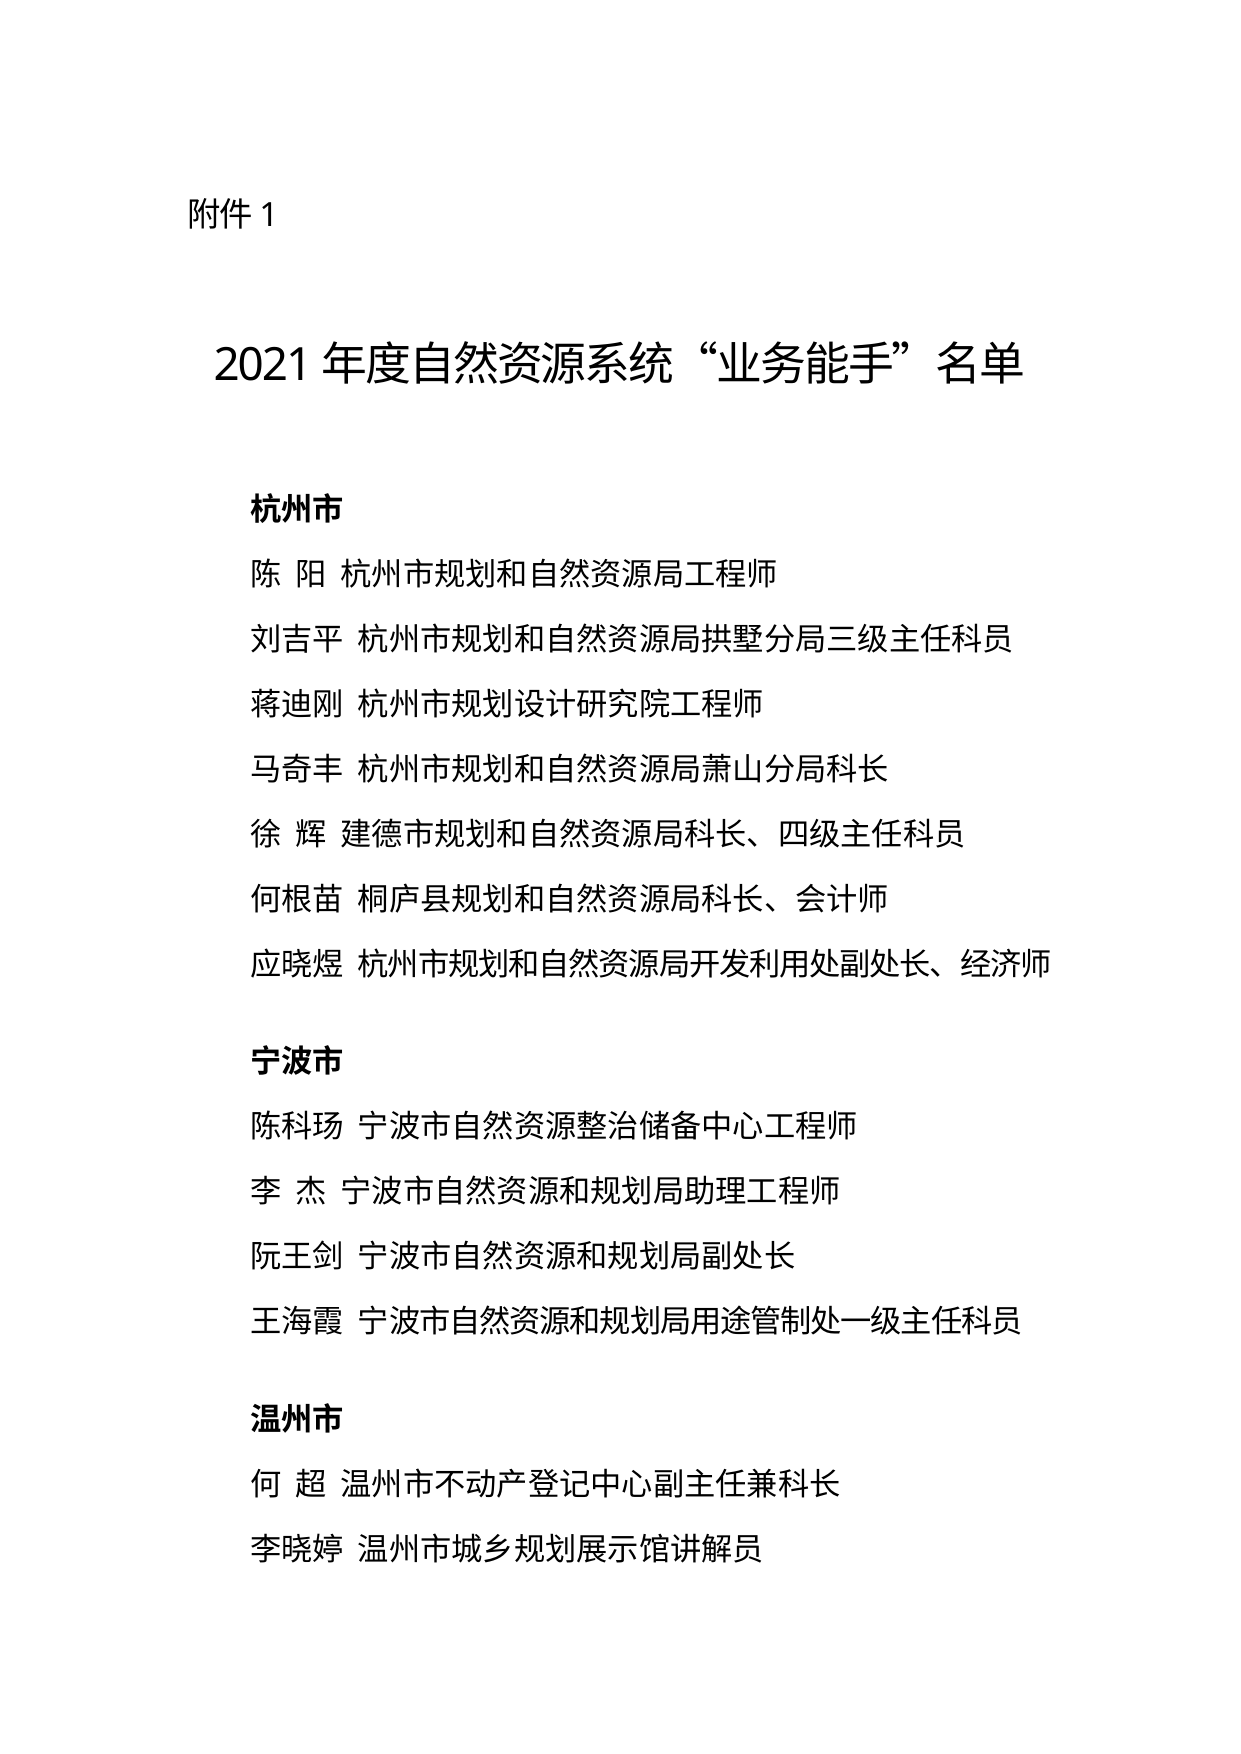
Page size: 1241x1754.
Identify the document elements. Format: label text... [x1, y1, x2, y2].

text 李 杰 宁波市自然资源和规划局助理工程师 [187, 1157, 1053, 1222]
text 杭州市 [187, 474, 1053, 539]
text 附件1 [187, 179, 1053, 244]
text 陈 阳 杭州市规划和自然资源局工程师 [187, 539, 1053, 604]
text 何根苗 桐庐县规划和自然资源局科长、会计师 [187, 864, 1053, 929]
text 马奇丰 杭州市规划和自然资源局萧山分局科长 [187, 734, 1053, 799]
text 阮王剑 宁波市自然资源和规划局副处长 [187, 1222, 1053, 1287]
text 王海霞 宁波市自然资源和规划局用途管制处一级主任科员 [187, 1287, 1053, 1352]
text 李晓婷 温州市城乡规划展示馆讲解员 [187, 1514, 1053, 1579]
text 温州市 [187, 1384, 1053, 1449]
text 应晓煜 杭州市规划和自然资源局开发利用处副处长、经济师 [187, 929, 1053, 994]
text 陈科玚 宁波市自然资源整治储备中心工程师 [187, 1092, 1053, 1157]
text 刘吉平 杭州市规划和自然资源局拱墅分局三级主任科员 [187, 604, 1053, 669]
text 2021年度自然资源系统“业务能手”名单 [187, 312, 1053, 409]
text 何 超 温州市不动产登记中心副主任兼科长 [187, 1449, 1053, 1514]
text 宁波市 [187, 1027, 1053, 1092]
text 蒋迪刚 杭州市规划设计研究院工程师 [187, 669, 1053, 734]
text 徐 辉 建德市规划和自然资源局科长、四级主任科员 [187, 799, 1053, 864]
